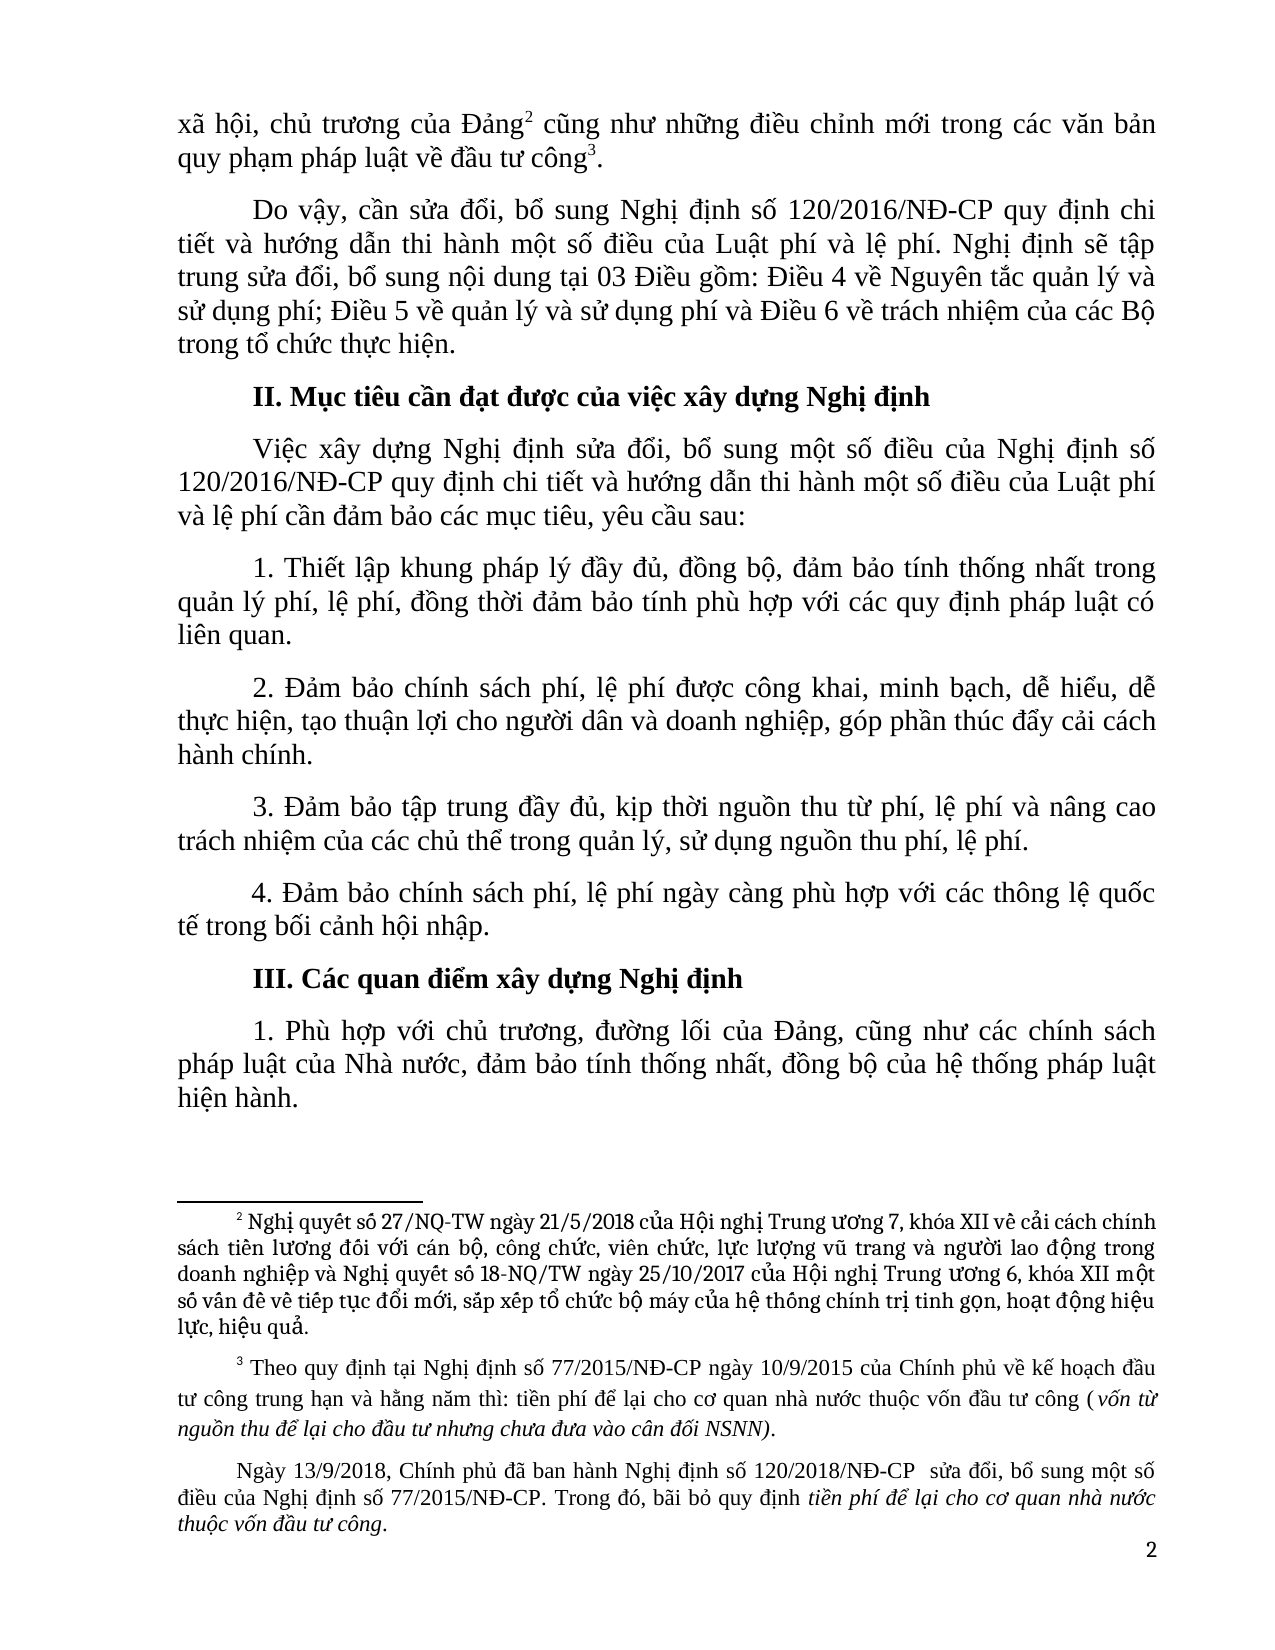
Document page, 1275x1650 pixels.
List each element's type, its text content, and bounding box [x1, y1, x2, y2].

text III. Các quan điểm xây dựng Nghị định [177, 961, 1157, 994]
text 2. Đảm bảo chính sách phí, lệ phí được công khai, minh bạch, dễ hiểu, dễ thực hiện, tạo thuận lợi cho người dân và doanh nghiệp, góp phần thúc đẩy cải cách hành chính. [177, 670, 1157, 770]
text 4. Đảm bảo chính sách phí, lệ phí ngày càng phù hợp với các thông lệ quốc tế trong bối cảnh hội nhập. [177, 875, 1157, 942]
text 3. Đảm bảo tập trung đầy đủ, kịp thời nguồn thu từ phí, lệ phí và nâng cao trách nhiệm của các chủ thể trong quản lý, sử dụng nguồn thu phí, lệ phí. [177, 789, 1157, 856]
text II. Mục tiêu cần đạt được của việc xây dựng Nghị định [177, 379, 1157, 412]
text Do vậy, cần sửa đổi, bổ sung Nghị định số 120/2016/NĐ-CP quy định chi tiết và hướng dẫn thi hành một số điều của Luật phí và lệ phí. Nghị định sẽ tập trung sửa đổi, bổ sung nội dung tại 03 Điều gồm: Điều 4 về Nguyên tắc quản lý và sử dụng phí; Điều 5 về quản lý và sử dụng phí và Điều 6 về trách nhiệm của các Bộ trong tổ chức thực hiện. [177, 192, 1157, 360]
text 1. Phù hợp với chủ trương, đường lối của Đảng, cũng như các chính sách pháp luật của Nhà nước, đảm bảo tính thống nhất, đồng bộ của hệ thống pháp luật hiện hành. [177, 1013, 1157, 1114]
text 1. Thiết lập khung pháp lý đầy đủ, đồng bộ, đảm bảo tính thống nhất trong quản lý phí, lệ phí, đồng thời đảm bảo tính phù hợp với các quy định pháp luật có liên quan. [177, 550, 1157, 651]
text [177, 106, 1157, 173]
text Việc xây dựng Nghị định sửa đổi, bổ sung một số điều của Nghị định số 120/2016/NĐ-CP quy định chi tiết và hướng dẫn thi hành một số điều của Luật phí và lệ phí cần đảm bảo các mục tiêu, yêu cầu sau: [177, 431, 1157, 532]
